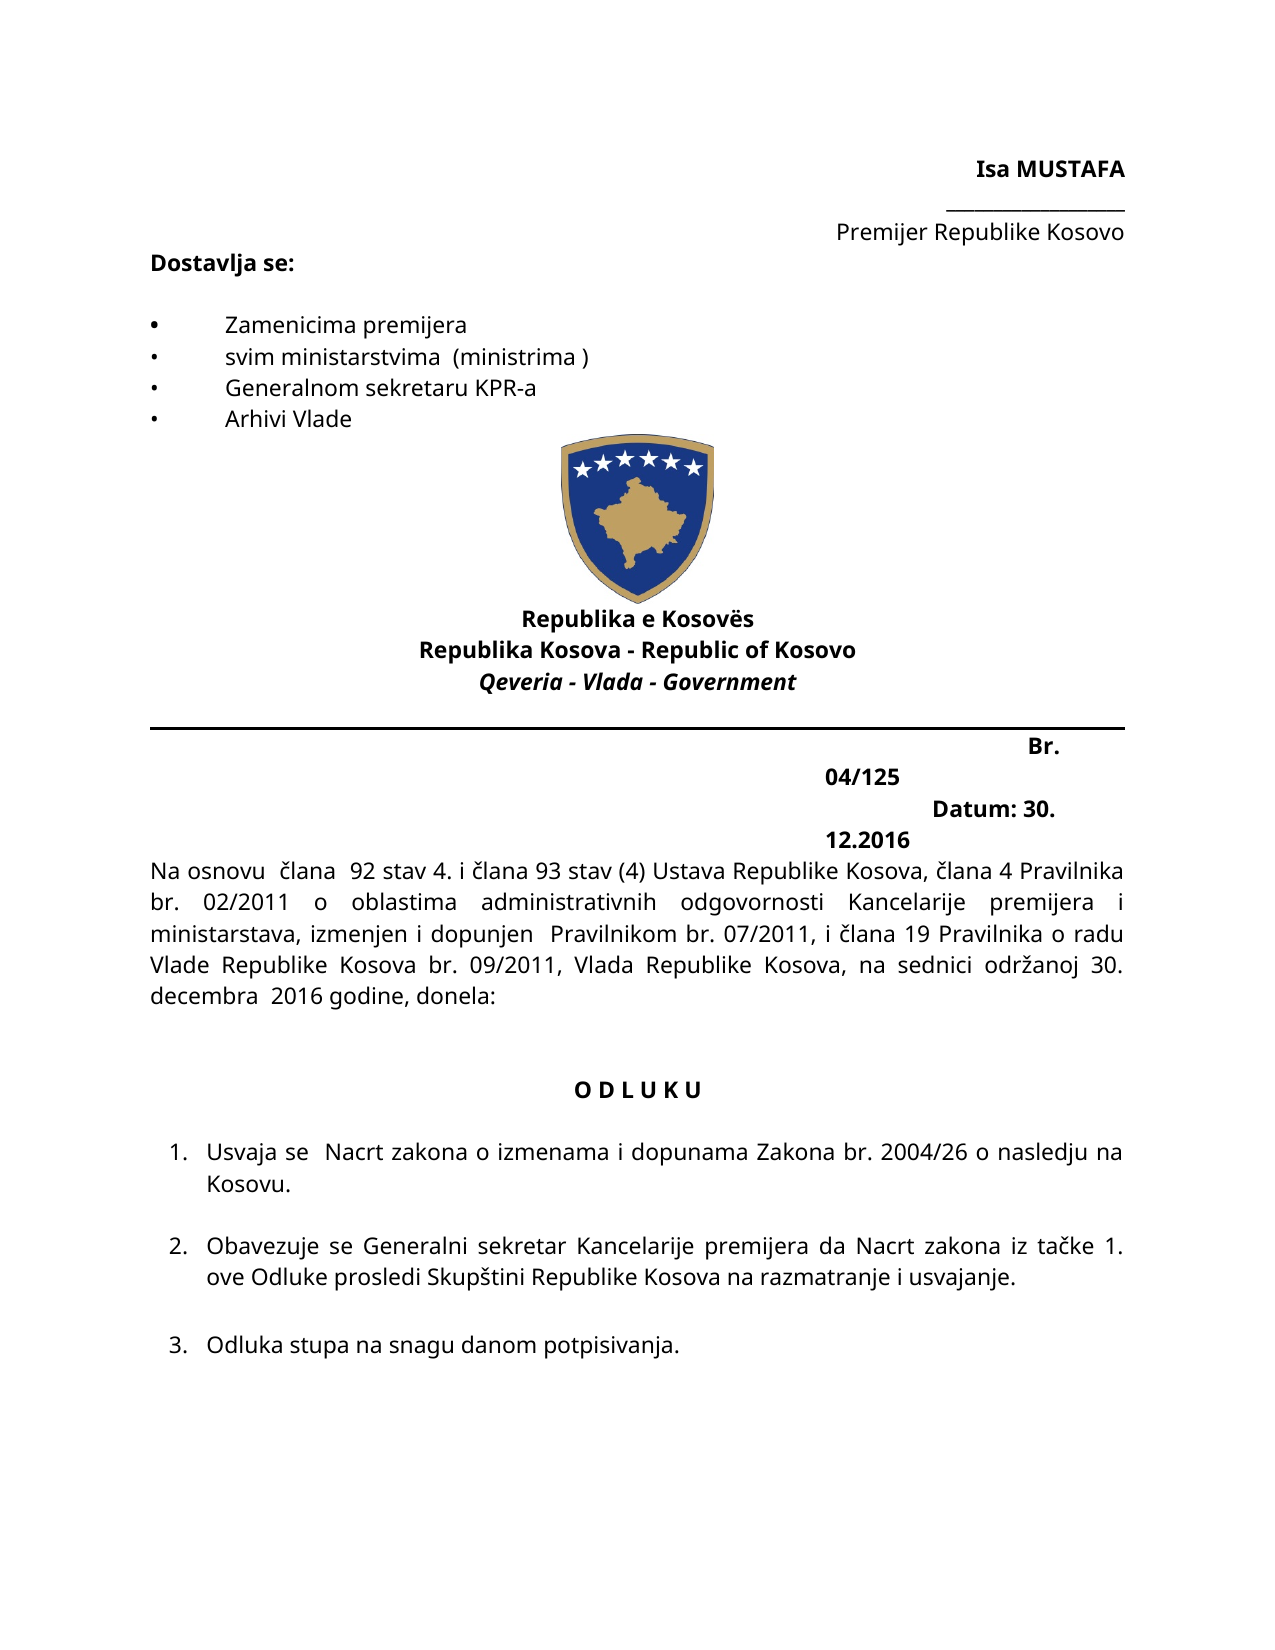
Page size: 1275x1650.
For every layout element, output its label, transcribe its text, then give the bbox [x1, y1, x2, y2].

text Datum: 30. 12.2016 [825, 793, 1125, 855]
text • svim ministarstvima (ministrima ) [150, 341, 1125, 372]
list Obavezuje se Generalni sekretar Kancelarije premijera da Nacrt zakona iz tačke 1. ove Odluke prosledi Skupštini Republike Kosova na razmatranje i usvajanje. [169, 1230, 1125, 1293]
picture [561, 434, 714, 604]
text Republika Kosova - Republic of Kosovo [150, 634, 1125, 666]
list Usvaja se Nacrt zakona o izmenama i dopunama Zakona br. 2004/26 o nasledju na Kosovu. [169, 1136, 1125, 1199]
text Br. 04/125 [825, 730, 1125, 793]
text ___________________ [150, 184, 1125, 216]
text Premijer Republike Kosovo [150, 216, 1125, 247]
list Odluka stupa na snagu danom potpisivanja. [169, 1328, 1125, 1360]
text Dostavlja se: [150, 247, 1125, 278]
text • Generalnom sekretaru KPR-a [150, 372, 1125, 403]
text O D L U K U [150, 1074, 1125, 1105]
text Isa MUSTAFA [150, 153, 1125, 184]
text • Zamenicima premijera [150, 309, 1125, 341]
text • Arhivi Vlade [150, 403, 1125, 434]
text Republika e Kosovës [150, 603, 1125, 634]
text Qeveria - Vlada - Government [150, 666, 1125, 697]
text Na osnovu člana 92 stav 4. i člana 93 stav (4) Ustava Republike Kosova, člana 4 Pravilnika br. 02/2011 o oblastima administrativnih odgovornosti Kancelarije premijera i ministarstava, izmenjen i dopunjen Pravilnikom br. 07/2011, i člana 19 Pravilnika o radu Vlade Republike Kosova br. 09/2011, Vlada Republike Kosova, na sednici održanoj 30. decembra 2016 godine, donela: [150, 855, 1125, 1011]
